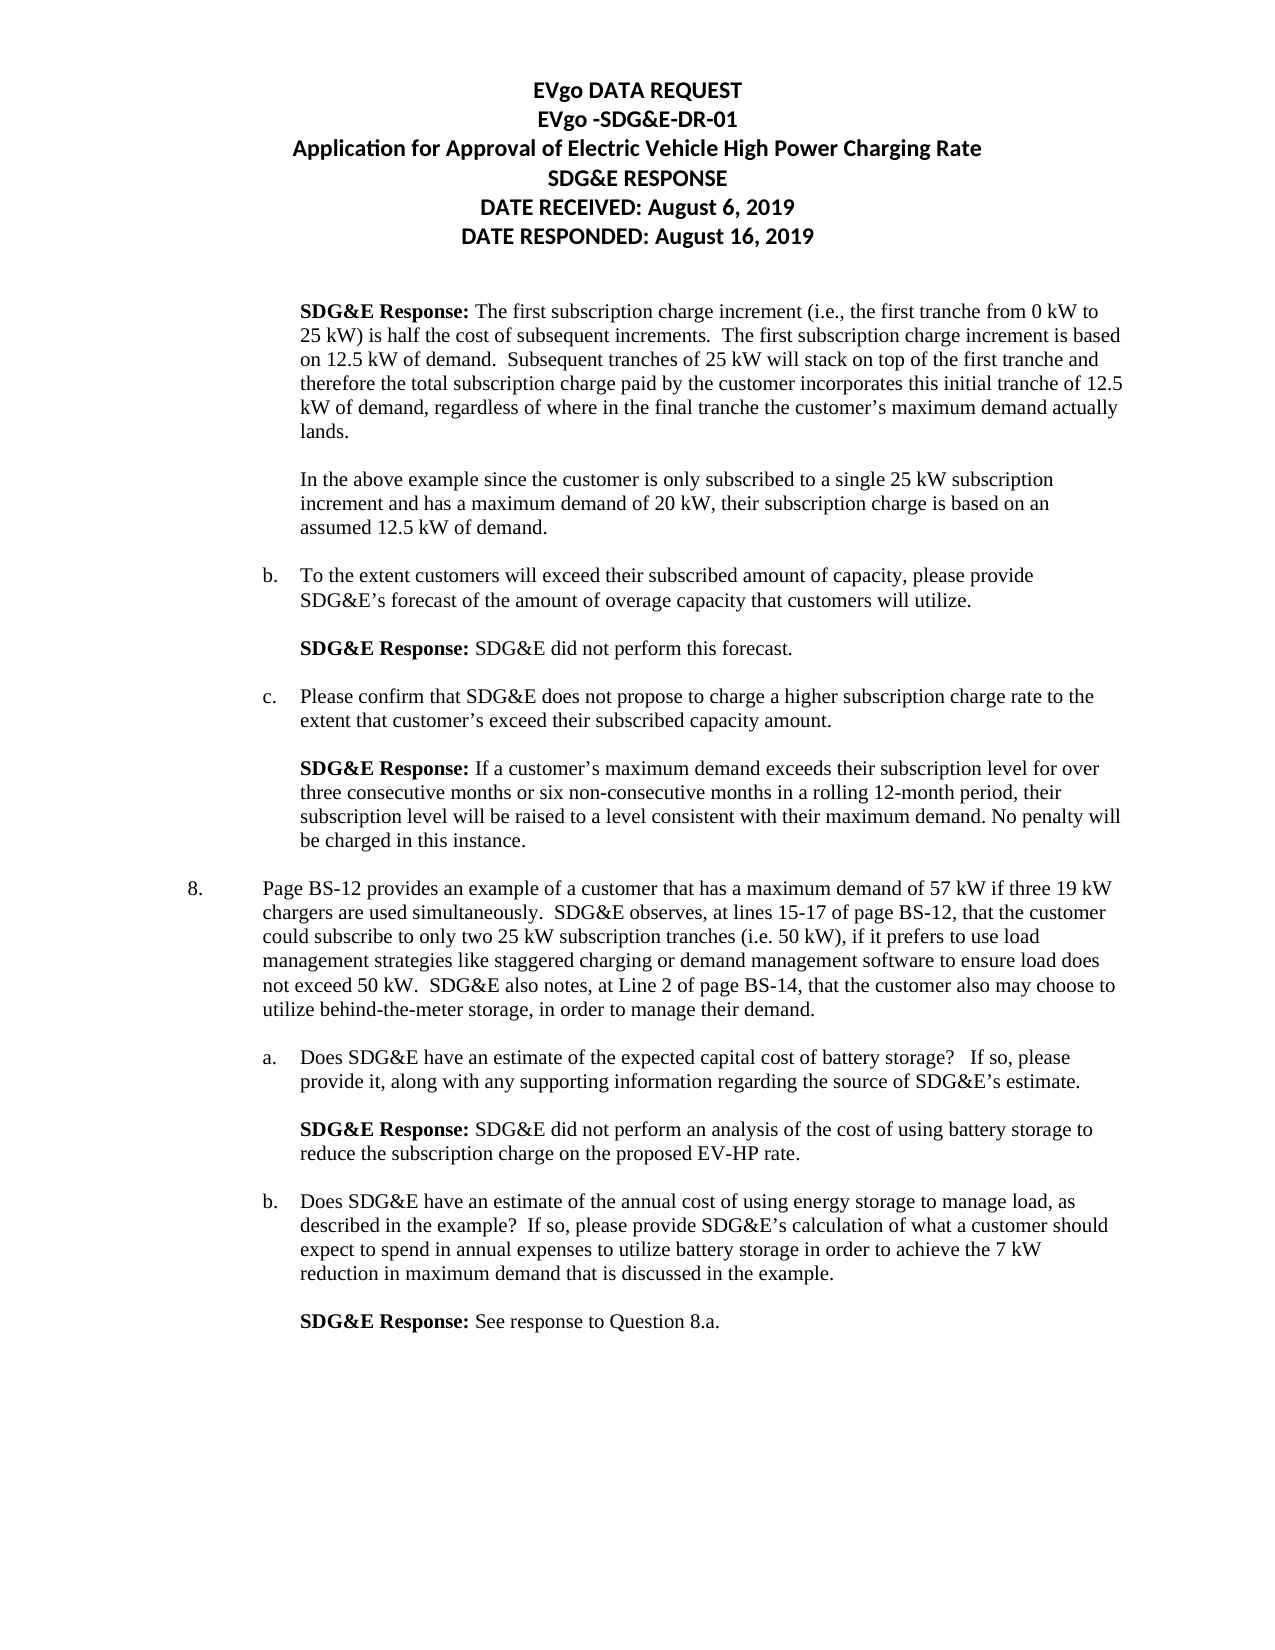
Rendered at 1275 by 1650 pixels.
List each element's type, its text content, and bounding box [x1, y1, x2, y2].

list Page BS-12 provides an example of a customer that has a maximum demand of 57 kW if three 19 kW chargers are used simultaneously. SDG&E observes, at lines 15-17 of page BS-12, that the customer could subscribe to only two 25 kW subscription tranches (i.e. 50 kW), if it prefers to use load management strategies like staggered charging or demand management software to ensure load does not exceed 50 kW. SDG&E also notes, at Line 2 of page BS-14, that the customer also may choose to utilize behind-the-meter storage, in order to manage their demand. [187, 876, 1125, 1021]
list Does SDG&E have an estimate of the expected capital cost of battery storage? If so, please provide it, along with any supporting information regarding the source of SDG&E’s estimate. SDG&E Response: SDG&E did not perform an analysis of the cost of using battery storage to reduce the subscription charge on the proposed EV-HP rate. [262, 1045, 1125, 1165]
list In the above example since the customer is only subscribed to a single 25 kW subscription increment and has a maximum demand of 20 kW, their subscription charge is based on an assumed 12.5 kW of demand. [300, 467, 1125, 539]
list Does SDG&E have an estimate of the annual cost of using energy storage to manage load, as described in the example? If so, please provide SDG&E’s calculation of what a customer should expect to spend in annual expenses to utilize battery storage in order to achieve the 7 kW reduction in maximum demand that is discussed in the example. SDG&E Response: See response to Question 8.a. [262, 1189, 1125, 1333]
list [262, 275, 1125, 443]
list Please confirm that SDG&E does not propose to charge a higher subscription charge rate to the extent that customer’s exceed their subscribed capacity amount. SDG&E Response: If a customer’s maximum demand exceeds their subscription level for over three consecutive months or six non-consecutive months in a rolling 12-month period, their subscription level will be raised to a level consistent with their maximum demand. No penalty will be charged in this instance. [262, 684, 1125, 852]
list To the extent customers will exceed their subscribed amount of capacity, please provide SDG&E’s forecast of the amount of overage capacity that customers will utilize. SDG&E Response: SDG&E did not perform this forecast. [262, 563, 1125, 660]
